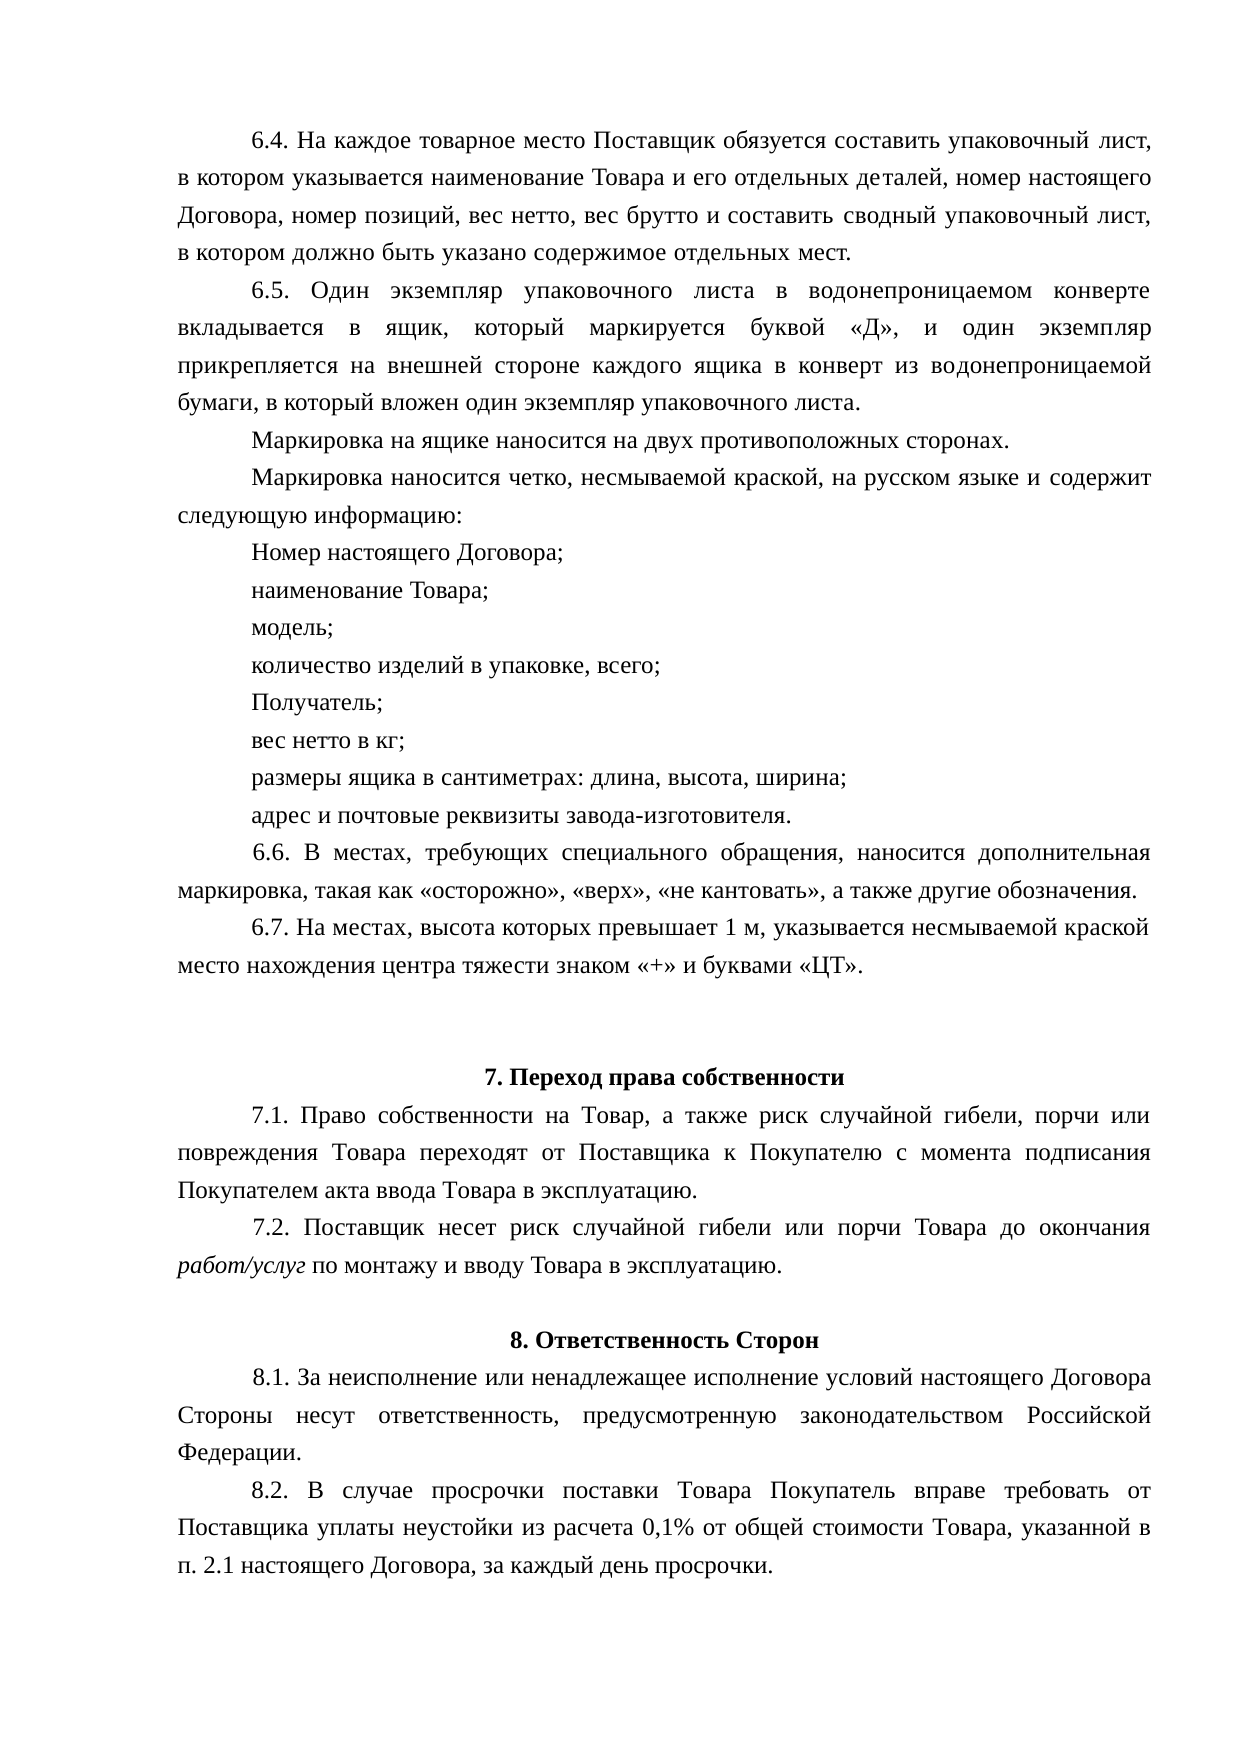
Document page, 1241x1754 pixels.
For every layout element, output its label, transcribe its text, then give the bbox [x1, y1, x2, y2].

text размеры ящика в сантиметрах: длина, высота, ширина; [177, 756, 1152, 793]
text Получатель; [177, 681, 1152, 718]
text количество изделий в упаковке, всего; [177, 643, 1152, 681]
text 7.2. Поставщик несет риск случайной гибели или порчи Товара до окончания работ/услуг по монтажу и вводу Товара в эксплуатацию. [177, 1206, 1152, 1281]
text Маркировка наносится четко, несмываемой краской, на русском языке и содержит следующую информацию: [177, 456, 1152, 531]
text 6.5. Один экземпляр упаковочного листа в водонепроницаемом конверте вкладывается в ящик, который маркируется буквой «Д», и один экземпляр прикрепляется на внешней стороне каждого ящика в конверт из водонепроницаемой бумаги, в который вложен один экземпляр упаковочного листа. [177, 268, 1152, 418]
text 8.2. В случае просрочки поставки Товара Покупатель вправе требовать от Поставщика уплаты неустойки из расчета 0,1% от общей стоимости Товара, указанной в п. 2.1 настоящего Договора, за каждый день просрочки. [177, 1468, 1152, 1581]
text 6.6. В местах, требующих специального обращения, наносится дополнительная маркировка, такая как «осторожно», «верх», «не кантовать», а также другие обозначения. [177, 831, 1152, 906]
text Номер настоящего Договора; [102, 531, 1152, 568]
text 7.1. Право собственности на Товар, а также риск случайной гибели, порчи или повреждения Товара переходят от Поставщика к Покупателю с момента подписания Покупателем акта ввода Товара в эксплуатацию. [177, 1093, 1152, 1206]
text 6.4. На каждое товарное место Поставщик обязуется составить упаковочный лист, в котором указывается наименование Товара и его отдельных деталей, номер настоящего Договора, номер позиций, вес нетто, вес брутто и составить сводный упаковочный лист, в котором должно быть указано содержимое отдельных мест. [177, 118, 1152, 268]
text вес нетто в кг; [177, 718, 1152, 756]
text 8. Ответственность Сторон [177, 1318, 1152, 1356]
text адрес и почтовые реквизиты завода-изготовителя. [177, 793, 1152, 831]
text Маркировка на ящике наносится на двух противоположных сторонах. [177, 418, 1152, 456]
text модель; [177, 606, 1152, 643]
text наименование Товара; [177, 568, 1152, 606]
text 6.7. На местах, высота которых превышает 1 м, указывается несмываемой краской место нахождения центра тяжести знаком «+» и буквами «ЦТ». [177, 906, 1152, 981]
text 8.1. За неисполнение или ненадлежащее исполнение условий настоящего Договора Стороны несут ответственность, предусмотренную законодательством Российской Федерации. [177, 1356, 1152, 1468]
text 7. Переход права собственности [177, 1056, 1152, 1093]
